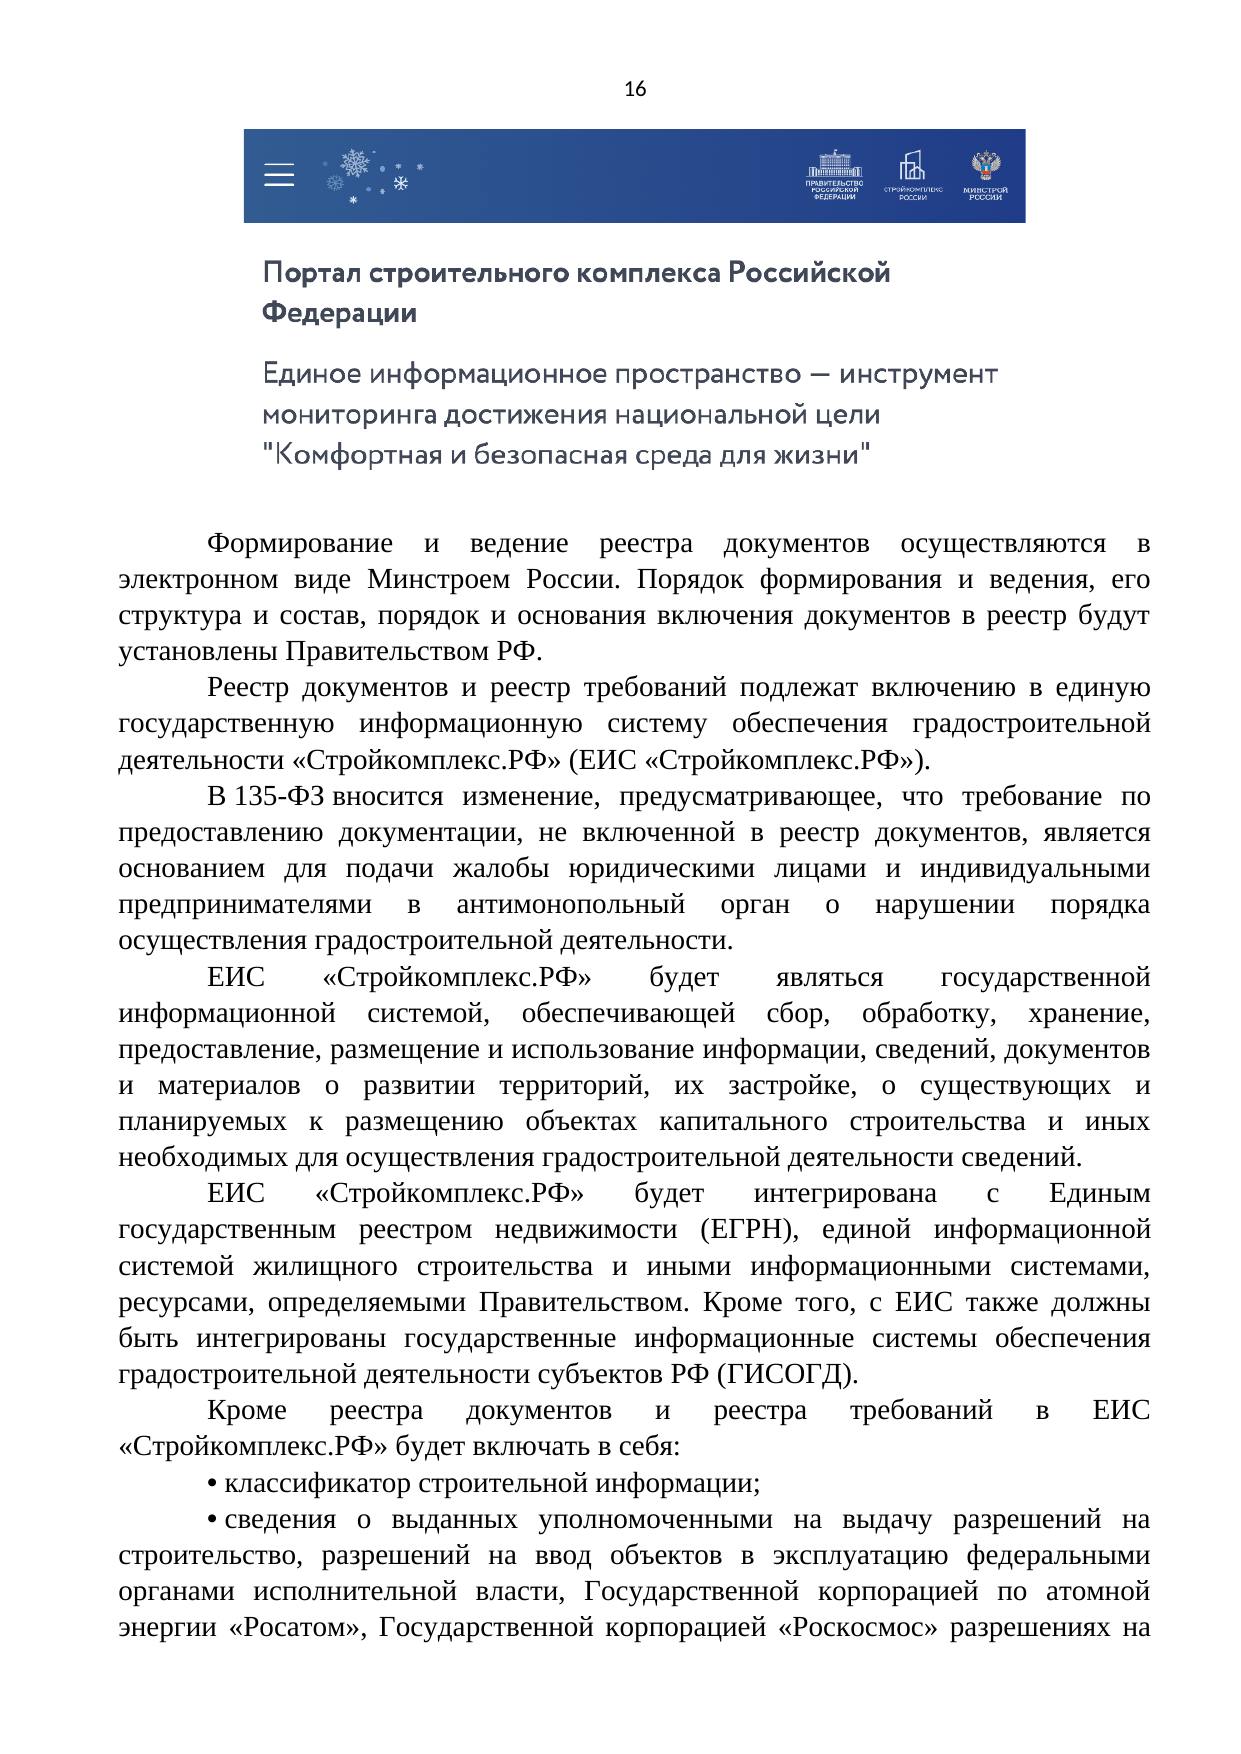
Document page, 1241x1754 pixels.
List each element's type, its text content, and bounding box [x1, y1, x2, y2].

text Формирование и ведение реестра документов осуществляются в электронном виде Минстроем России. Порядок формирования и ведения, его структура и состав, порядок и основания включения документов в реестр будут установлены Правительством РФ. [118, 525, 1152, 667]
text Реестр документов и реестр требований подлежат включению в единую государственную информационную систему обеспечения градостроительной деятельности «Стройкомплекс.РФ» (ЕИС «Стройкомплекс.РФ»). [118, 669, 1152, 775]
text Кроме реестра документов и реестра требований в ЕИС «Стройкомплекс.РФ» будет включать в себя: [118, 1392, 1152, 1462]
text • классификатор строительной информации; [118, 1465, 1152, 1498]
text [118, 1501, 1152, 1643]
text В 135-ФЗ вносится изменение, предусматривающее, что требование по предоставлению документации, не включенной в реестр документов, является основанием для подачи жалобы юридическими лицами и индивидуальными предпринимателями в антимонопольный орган о нарушении порядка осуществления градостроительной деятельности. [118, 778, 1152, 956]
picture [243, 129, 1026, 487]
text ЕИС «Стройкомплекс.РФ» будет интегрирована с Единым государственным реестром недвижимости (ЕГРН), единой информационной системой жилищного строительства и иными информационными системами, ресурсами, определяемыми Правительством. Кроме того, с ЕИС также должны быть интегрированы государственные информационные системы обеспечения градостроительной деятельности субъектов РФ (ГИСОГД). [118, 1176, 1152, 1390]
text ЕИС «Стройкомплекс.РФ» будет являться государственной информационной системой, обеспечивающей сбор, обработку, хранение, предоставление, размещение и использование информации, сведений, документов и материалов о развитии территорий, их застройке, о существующих и планируемых к размещению объектах капитального строительства и иных необходимых для осуществления градостроительной деятельности сведений. [118, 959, 1152, 1173]
